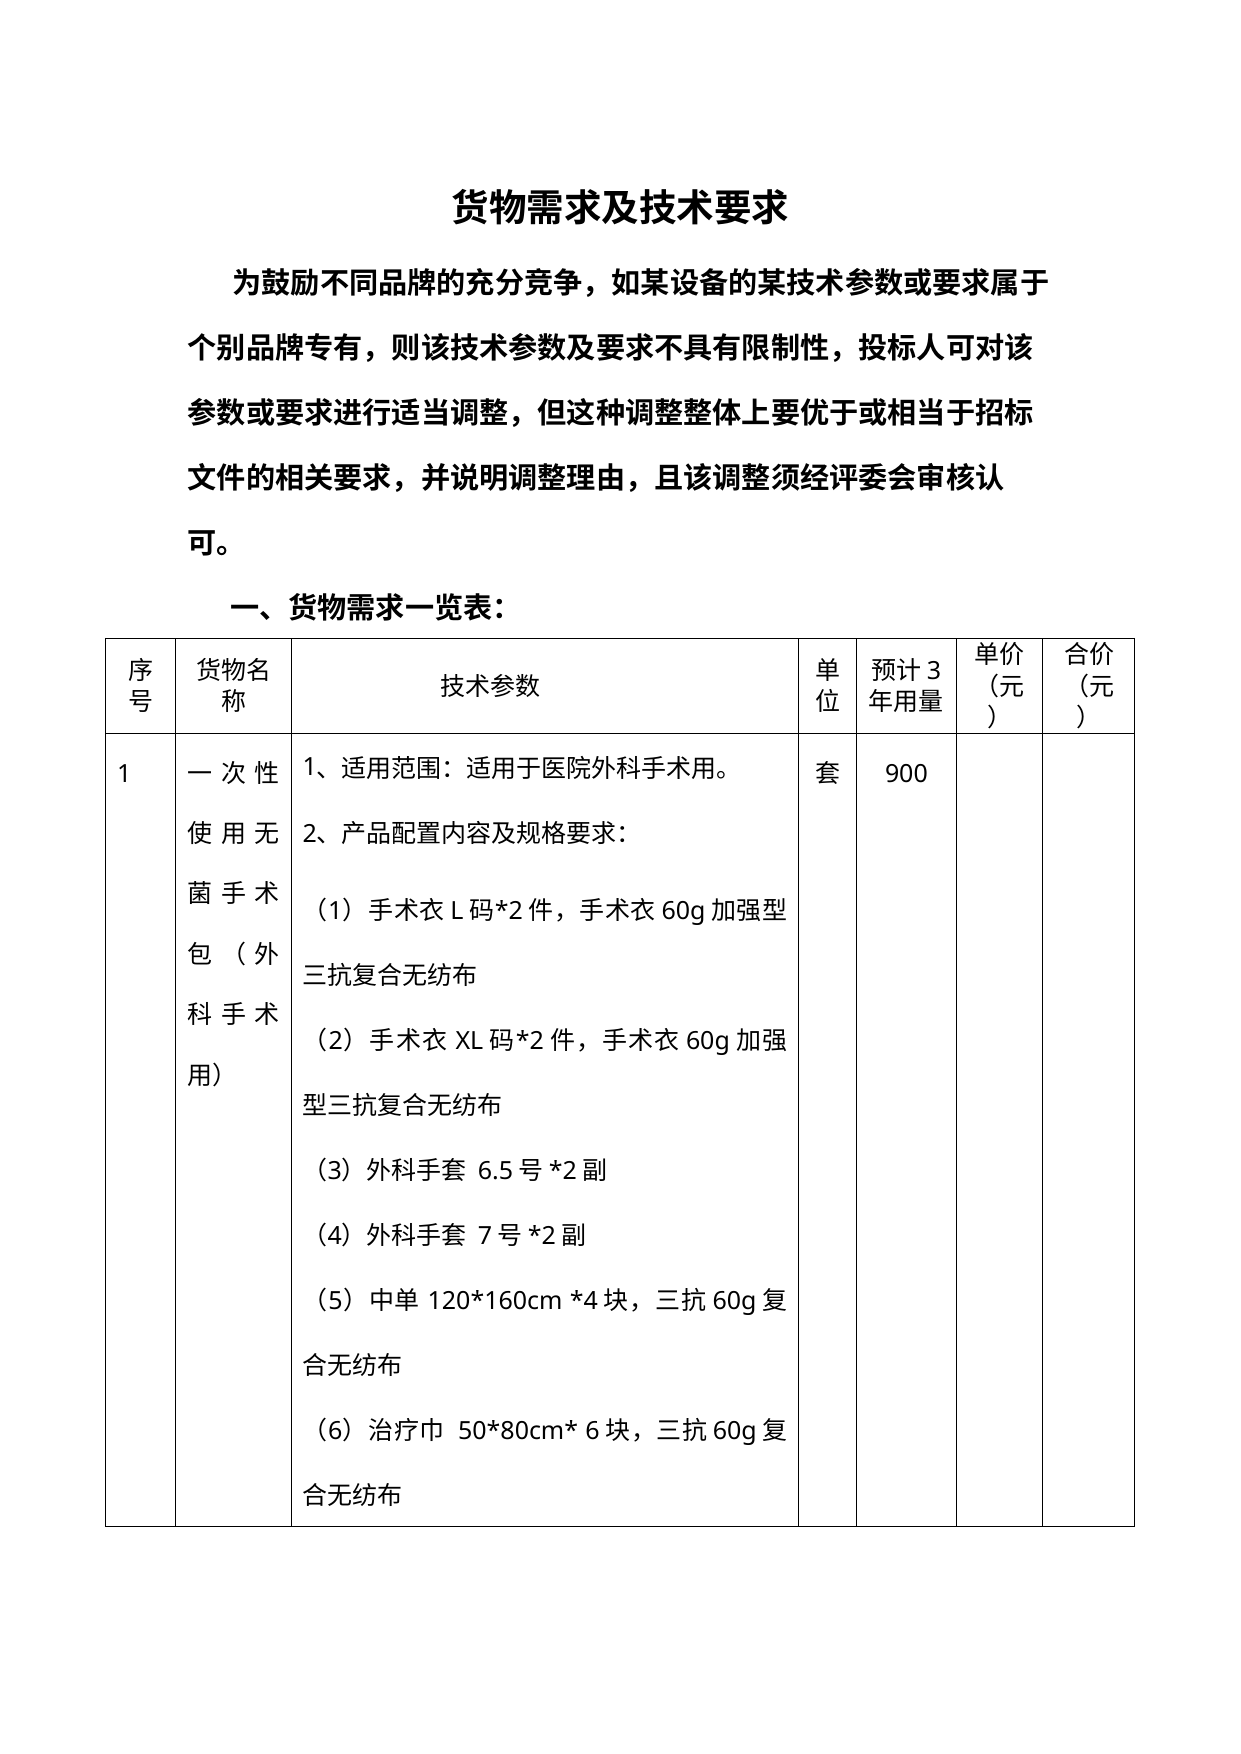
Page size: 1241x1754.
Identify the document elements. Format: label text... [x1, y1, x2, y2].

table_cell 套 [799, 734, 856, 1526]
table_header 预计3年用量 [857, 639, 956, 733]
table_cell 一次性使用无菌手术包（外科手术用） [176, 734, 291, 1526]
table_header 技术参数 [292, 639, 798, 733]
list 货物需求一览表： [187, 573, 1053, 638]
table_cell [957, 734, 1042, 1526]
table_cell 1 [106, 734, 175, 1526]
subtitle 货物需求及技术要求 [187, 172, 1053, 237]
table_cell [292, 734, 798, 1526]
table_header 货物名称 [176, 639, 291, 733]
table_header 单位 [799, 639, 856, 733]
table_header 单价（元） [957, 639, 1042, 733]
table_cell [1043, 734, 1134, 1526]
table_header 合价（元） [1043, 639, 1134, 733]
table_header 序号 [106, 639, 175, 733]
table_cell 900 [857, 734, 956, 1526]
text 为鼓励不同品牌的充分竞争，如某设备的某技术参数或要求属于个别品牌专有，则该技术参数及要求不具有限制性，投标人可对该参数或要求进行适当调整，但这种调整整体上要优于或相当于招标文件的相关要求，并说明调整理由，且该调整须经评委会审核认可。 [187, 248, 1053, 573]
